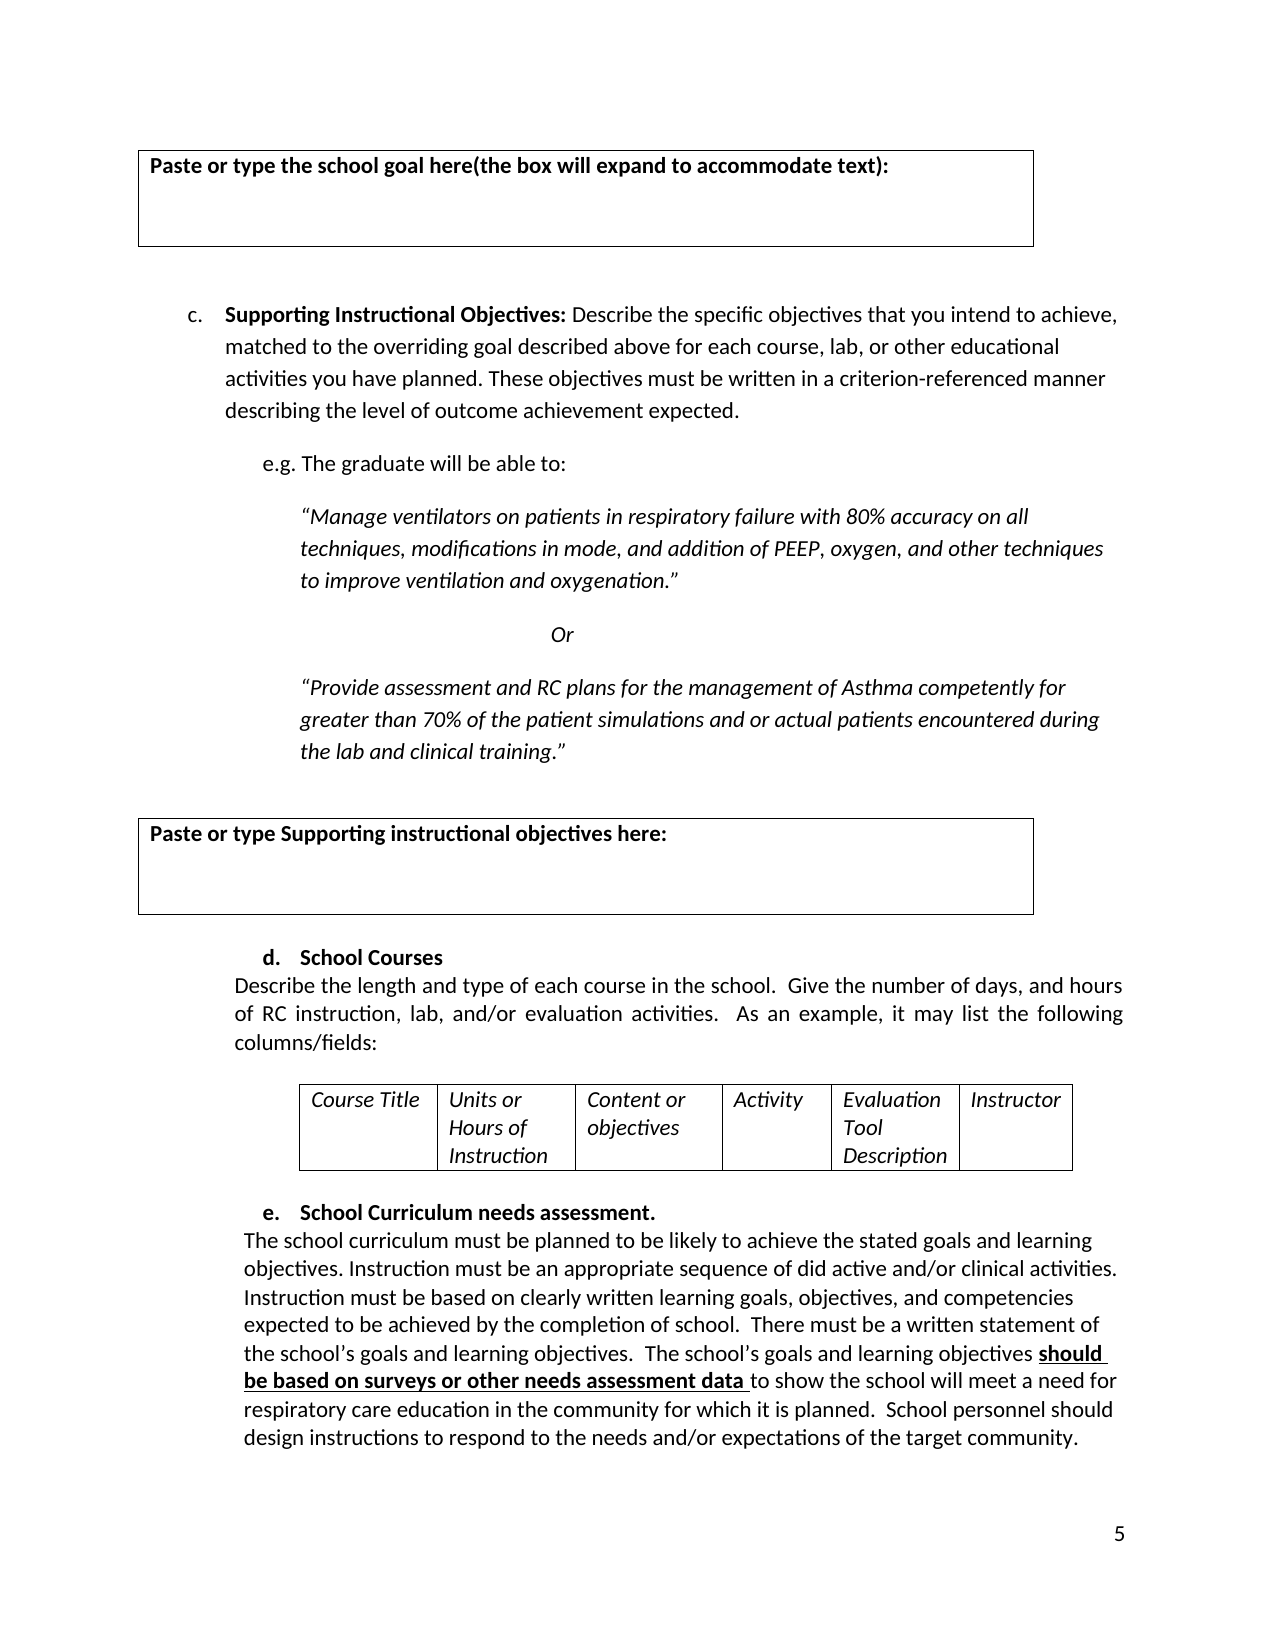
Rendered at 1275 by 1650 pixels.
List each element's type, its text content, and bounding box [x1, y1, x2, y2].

text The school curriculum must be planned to be likely to achieve the stated goals and learning objectives. Instruction must be an appropriate sequence of did active and/or clinical activities. Instruction must be based on clearly written learning goals, objectives, and competencies expected to be achieved by the completion of school. There must be a written statement of the school’s goals and learning objectives. The school’s goals and learning objectives should be based on surveys or other needs assessment data to show the school will meet a need for respiratory care education in the community for which it is planned. School personnel should design instructions to respond to the needs and/or expectations of the target community. [244, 1227, 1125, 1451]
text Describe the length and type of each course in the school. Give the number of days, and hours of RC instruction, lab, and/or evaluation activities. As an example, it may list the following columns/fields: [234, 972, 1125, 1056]
list e.g. The graduate will be able to: [262, 449, 1125, 477]
list Supporting Instructional Objectives: Describe the specific objectives that you intend to achieve, matched to the overriding goal described above for each course, lab, or other educational activities you have planned. These objectives must be written in a criterion-referenced manner describing the level of outcome achievement expected. [187, 300, 1125, 424]
list School Curriculum needs assessment. [262, 1198, 1125, 1227]
table_header Activity [723, 1085, 831, 1169]
table_header Instructor [960, 1085, 1072, 1169]
list “Provide assessment and RC plans for the management of Asthma competently for greater than 70% of the patient simulations and or actual patients encountered during the lab and clinical training.” [262, 673, 1125, 765]
list School Courses [262, 943, 1125, 972]
table_header Paste or type the school goal here(the box will expand to accommodate text): [139, 151, 1033, 246]
table_header Content or objectives [576, 1085, 722, 1169]
table_header Evaluation Tool Description [832, 1085, 959, 1169]
list Or [262, 620, 1125, 648]
table_header Units or Hours of Instruction [438, 1085, 575, 1169]
list “Manage ventilators on patients in respiratory failure with 80% accuracy on all techniques, modifications in mode, and addition of PEEP, oxygen, and other techniques to improve ventilation and oxygenation.” [262, 502, 1125, 595]
table_header Course Title [300, 1085, 437, 1169]
table_header Paste or type Supporting instructional objectives here: [139, 819, 1033, 914]
